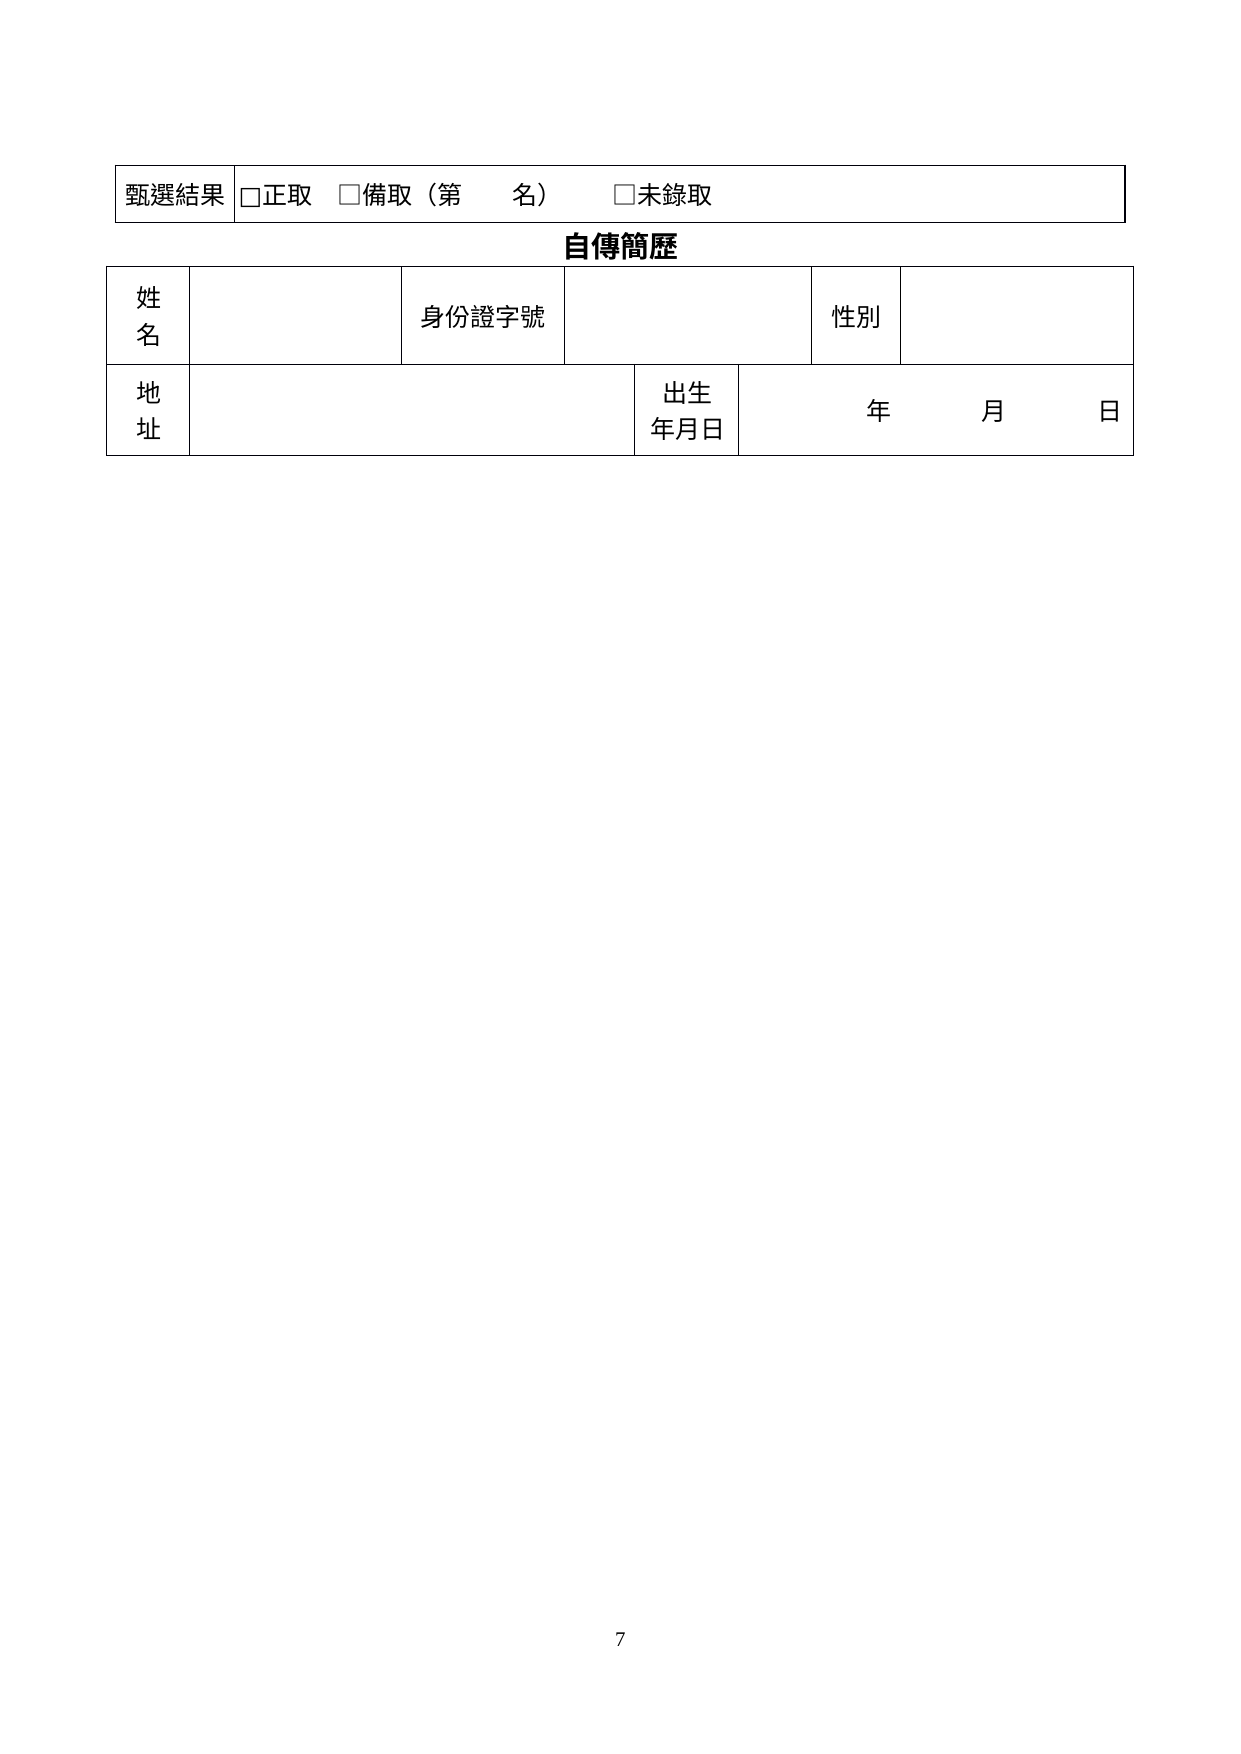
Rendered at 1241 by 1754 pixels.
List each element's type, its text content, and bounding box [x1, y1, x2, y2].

table_cell 出生 年月日 [635, 365, 738, 455]
table_cell 地 址 [107, 365, 189, 455]
text 自傳簡歷 [112, 223, 1128, 266]
table_cell [190, 365, 634, 455]
table_header [565, 267, 811, 364]
table_header 身份證字號 [402, 267, 564, 364]
table_header 姓 名 [107, 267, 189, 364]
table_header [190, 267, 401, 364]
table_header [901, 267, 1133, 364]
table_cell 甄選結果 [116, 166, 234, 222]
table_cell 年 月 日 [739, 365, 1133, 455]
table_header 性別 [812, 267, 900, 364]
table_cell □正取 □備取（第 名） □未錄取 [235, 166, 1124, 222]
